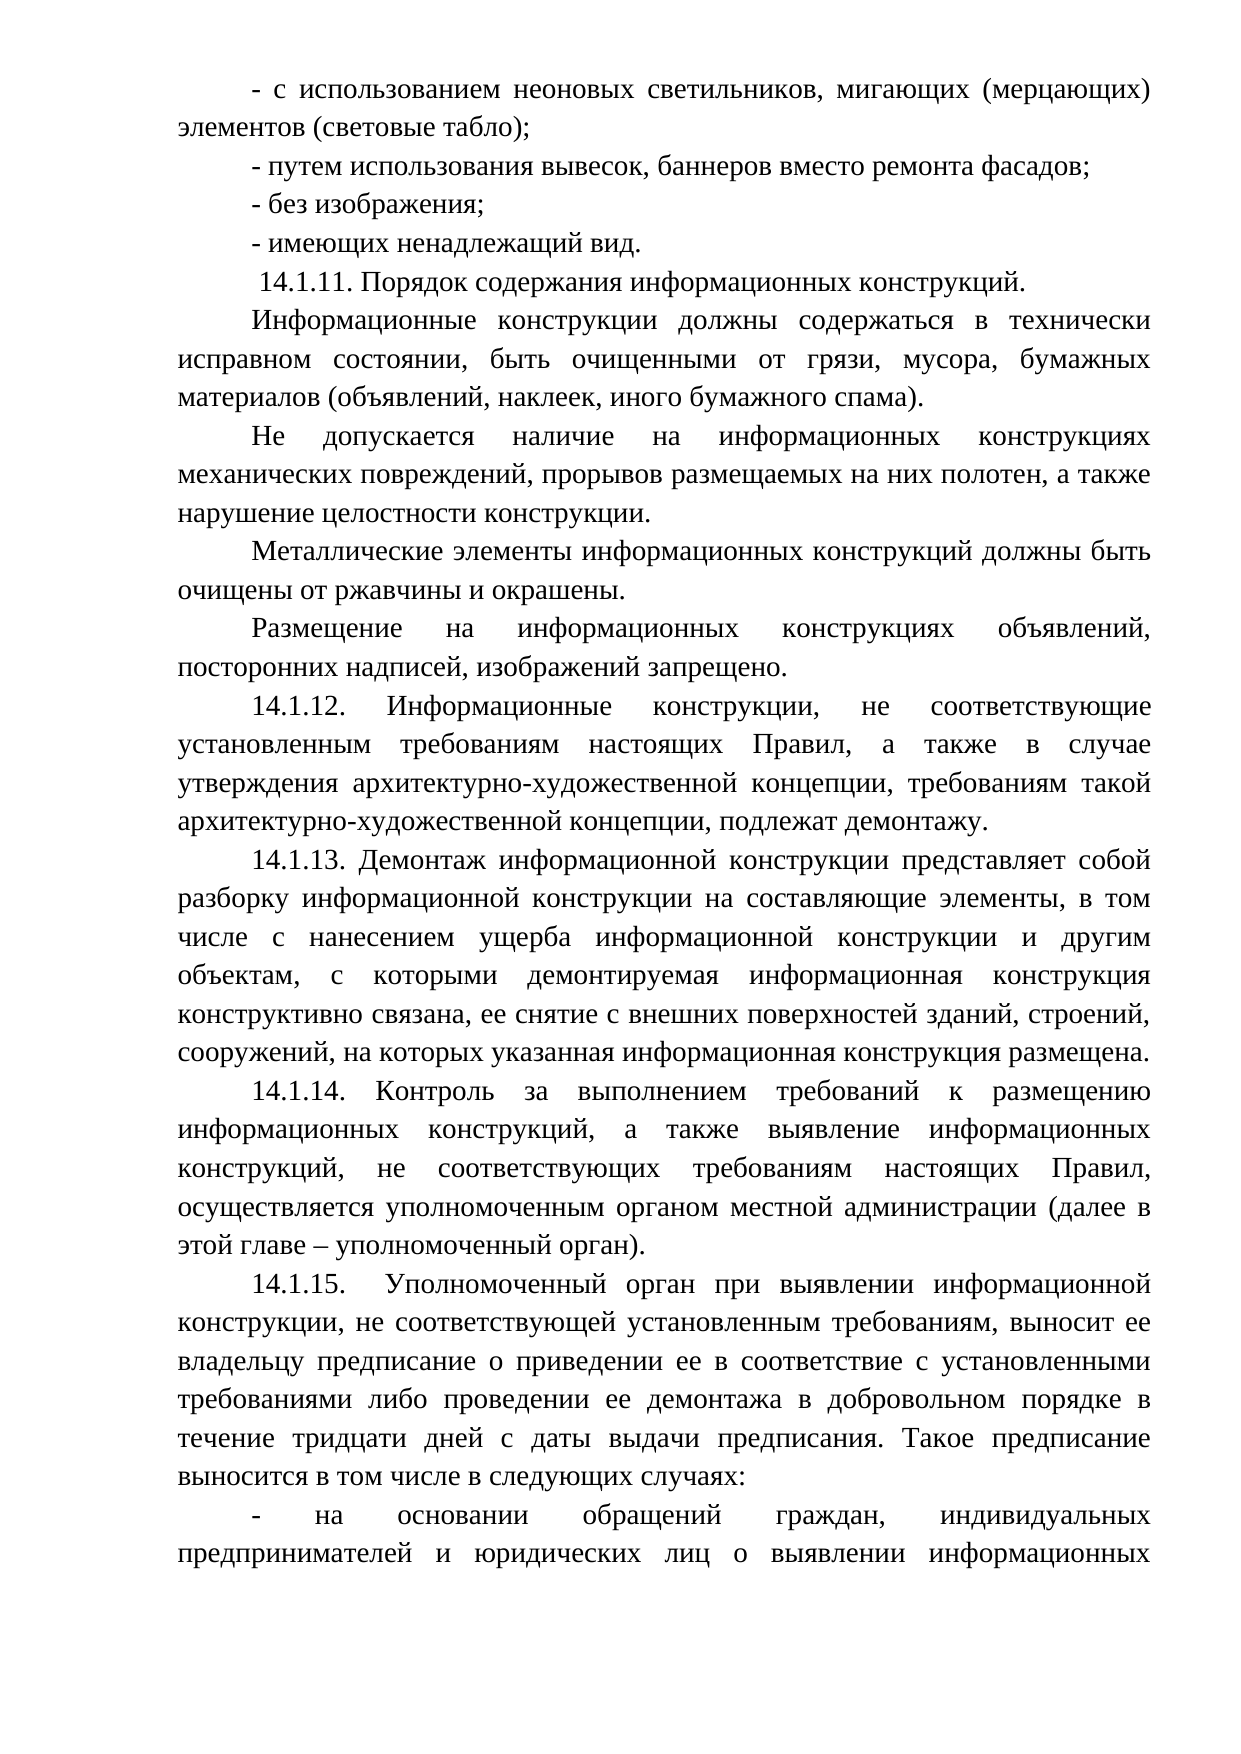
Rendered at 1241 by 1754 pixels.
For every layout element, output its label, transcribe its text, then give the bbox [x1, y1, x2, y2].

text - без изображения; [177, 187, 1152, 220]
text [177, 1497, 1152, 1569]
text 14.1.13. Демонтаж информационной конструкции представляет собой разборку информационной конструкции на составляющие элементы, в том числе с нанесением ущерба информационной конструкции и другим объектам, с которыми демонтируемая информационная конструкция конструктивно связана, ее снятие с внешних поверхностей зданий, строений, сооружений, на которых указанная информационная конструкция размещена. [177, 842, 1152, 1068]
text Размещение на информационных конструкциях объявлений, посторонних надписей, изображений запрещено. [177, 611, 1152, 683]
text Металлические элементы информационных конструкций должны быть очищены от ржавчины и окрашены. [177, 533, 1152, 606]
text - путем использования вывесок, баннеров вместо ремонта фасадов; [177, 148, 1152, 182]
text 14.1.12. Информационные конструкции, не соответствующие установленным требованиям настоящих Правил, а также в случае утверждения архитектурно-художественной концепции, требованиям такой архитектурно-художественной концепции, подлежат демонтажу. [177, 688, 1152, 837]
text 14.1.15. Уполномоченный орган при выявлении информационной конструкции, не соответствующей установленным требованиям, выносит ее владельцу предписание о приведении ее в соответствие с установленными требованиями либо проведении ее демонтажа в добровольном порядке в течение тридцати дней с даты выдачи предписания. Такое предписание выносится в том числе в следующих случаях: [177, 1266, 1152, 1492]
text - имеющих ненадлежащий вид. [177, 225, 1152, 259]
text 14.1.11. Порядок содержания информационных конструкций. [177, 264, 1152, 297]
text Информационные конструкции должны содержаться в технически исправном состоянии, быть очищенными от грязи, мусора, бумажных материалов (объявлений, наклеек, иного бумажного спама). [177, 302, 1152, 413]
text 14.1.14. Контроль за выполнением требований к размещению информационных конструкций, а также выявление информационных конструкций, не соответствующих требованиям настоящих Правил, осуществляется уполномоченным органом местной администрации (далее в этой главе – уполномоченный орган). [177, 1073, 1152, 1261]
text - с использованием неоновых светильников, мигающих (мерцающих) элементов (световые табло); [177, 71, 1152, 143]
text Не допускается наличие на информационных конструкциях механических повреждений, прорывов размещаемых на них полотен, а также нарушение целостности конструкции. [177, 418, 1152, 528]
